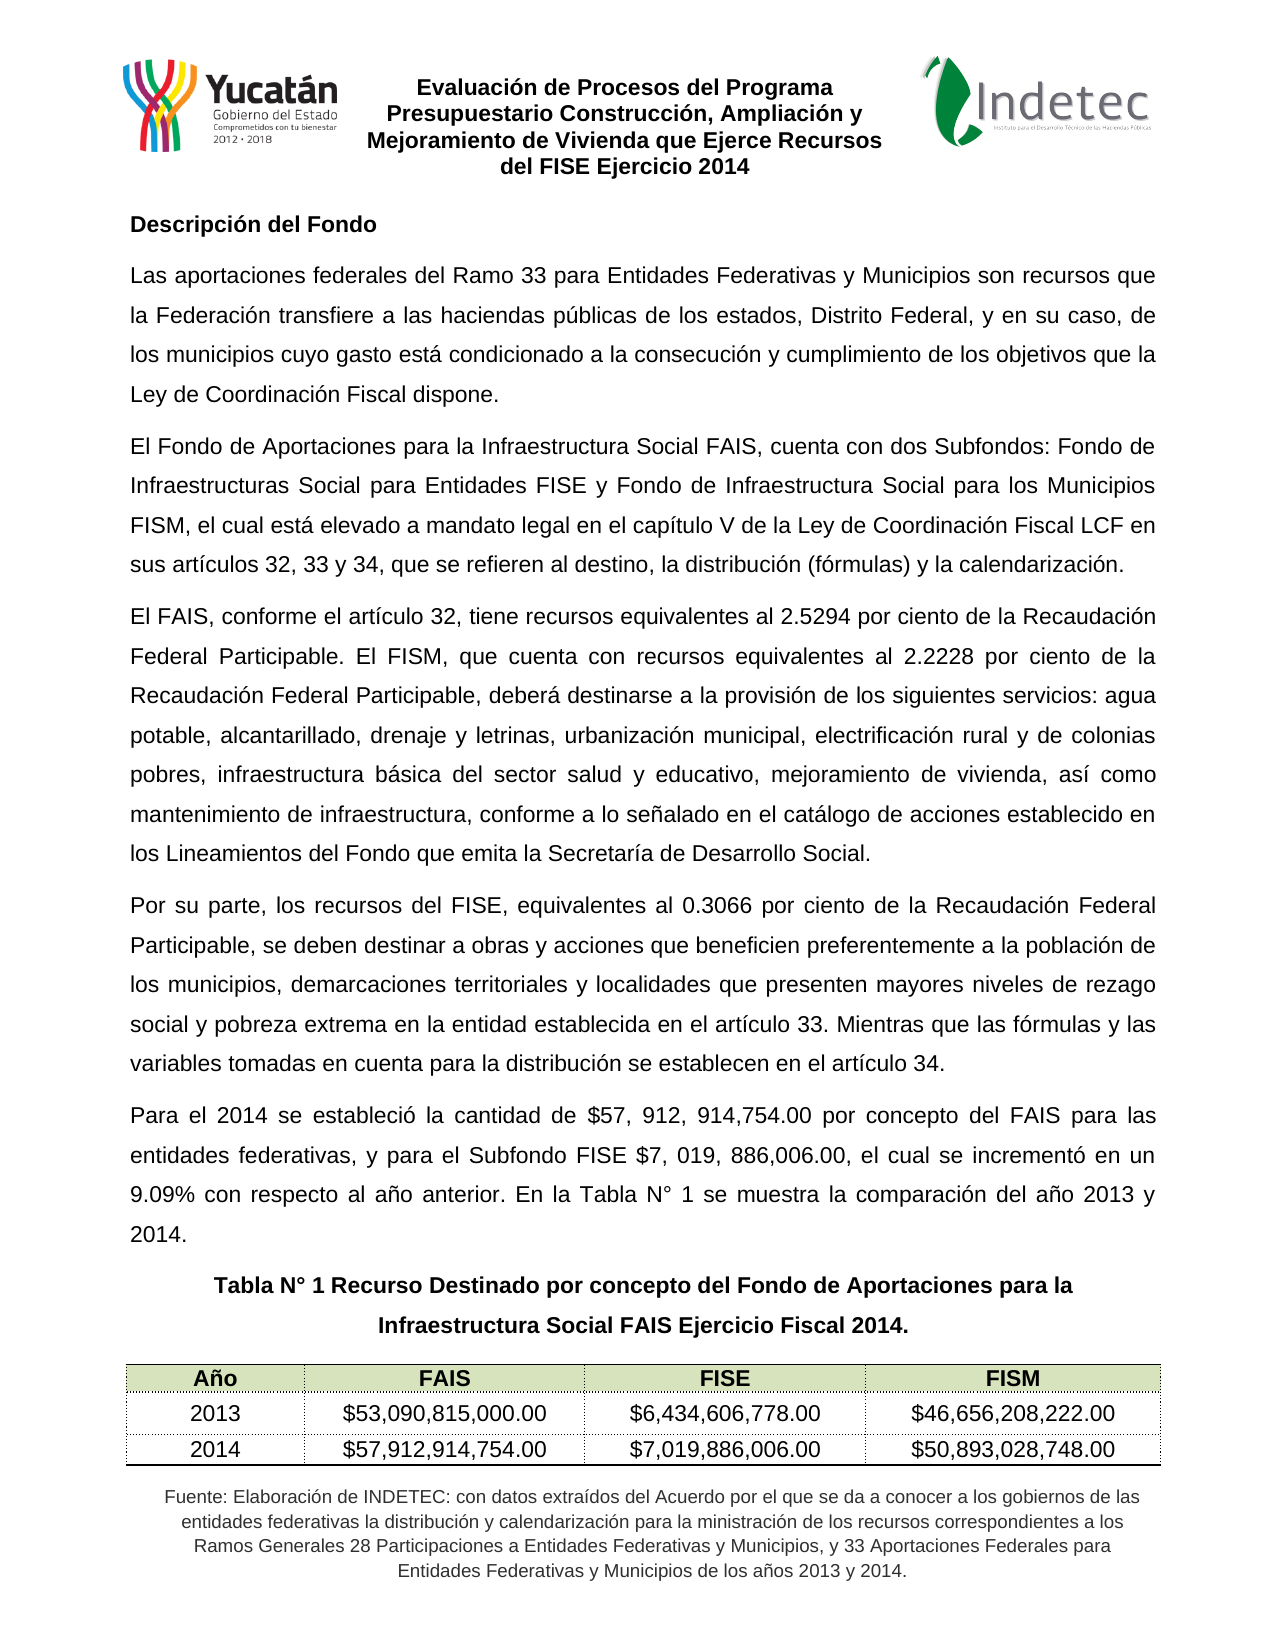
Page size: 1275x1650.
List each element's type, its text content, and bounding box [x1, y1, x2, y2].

table_cell $46,656,208,222.00 [865, 1391, 1161, 1434]
text Para el 2014 se estableció la cantidad de $57, 912, 914,754.00 por concepto del FAIS para las entidades federativas, y para el Subfondo FISE $7, 019, 886,006.00, el cual se incrementó en un 9.09% con respecto al año anterior. En la Tabla N° 1 se muestra la comparación del año 2013 y 2014. [130, 1102, 1157, 1247]
table_cell $7,019,886,006.00 [585, 1434, 865, 1463]
table_header FISE [585, 1365, 865, 1391]
text El Fondo de Aportaciones para la Infraestructura Social FAIS, cuenta con dos Subfondos: Fondo de Infraestructuras Social para Entidades FISE y Fondo de Infraestructura Social para los Municipios FISM, el cual está elevado a mandato legal en el capítulo V de la Ley de Coordinación Fiscal LCF en sus artículos 32, 33 y 34, que se refieren al destino, la distribución (fórmulas) y la calendarización. [130, 433, 1157, 578]
table_cell $6,434,606,778.00 [585, 1391, 865, 1434]
table_header FAIS [304, 1365, 585, 1391]
table_cell $53,090,815,000.00 [304, 1391, 585, 1434]
table_header Año [126, 1365, 304, 1391]
table_cell 2014 [126, 1434, 304, 1463]
picture [917, 50, 1157, 151]
picture [101, 12, 358, 199]
table_cell $50,893,028,748.00 [865, 1434, 1161, 1463]
table_cell 2013 [126, 1391, 304, 1434]
text Tabla N° 1 Recurso Destinado por concepto del Fondo de Aportaciones para la Infraestructura Social FAIS Ejercicio Fiscal 2014. [130, 1272, 1157, 1338]
table_header FISM [865, 1365, 1161, 1391]
text Por su parte, los recursos del FISE, equivalentes al 0.3066 por ciento de la Recaudación Federal Participable, se deben destinar a obras y acciones que beneficien preferentemente a la población de los municipios, demarcaciones territoriales y localidades que presenten mayores niveles de rezago social y pobreza extrema en la entidad establecida en el artículo 33. Mientras que las fórmulas y las variables tomadas en cuenta para la distribución se establecen en el artículo 34. [130, 892, 1157, 1076]
text Las aportaciones federales del Ramo 33 para Entidades Federativas y Municipios son recursos que la Federación transfiere a las haciendas públicas de los estados, Distrito Federal, y en su caso, de los municipios cuyo gasto está condicionado a la consecución y cumplimiento de los objetivos que la Ley de Coordinación Fiscal dispone. [130, 262, 1157, 407]
text Descripción del Fondo [130, 211, 1157, 237]
text El FAIS, conforme el artículo 32, tiene recursos equivalentes al 2.5294 por ciento de la Recaudación Federal Participable. El FISM, que cuenta con recursos equivalentes al 2.2228 por ciento de la Recaudación Federal Participable, deberá destinarse a la provisión de los siguientes servicios: agua potable, alcantarillado, drenaje y letrinas, urbanización municipal, electrificación rural y de colonias pobres, infraestructura básica del sector salud y educativo, mejoramiento de vivienda, así como mantenimiento de infraestructura, conforme a lo señalado en el catálogo de acciones establecido en los Lineamientos del Fondo que emita la Secretaría de Desarrollo Social. [130, 603, 1157, 867]
table_cell $57,912,914,754.00 [304, 1434, 585, 1463]
